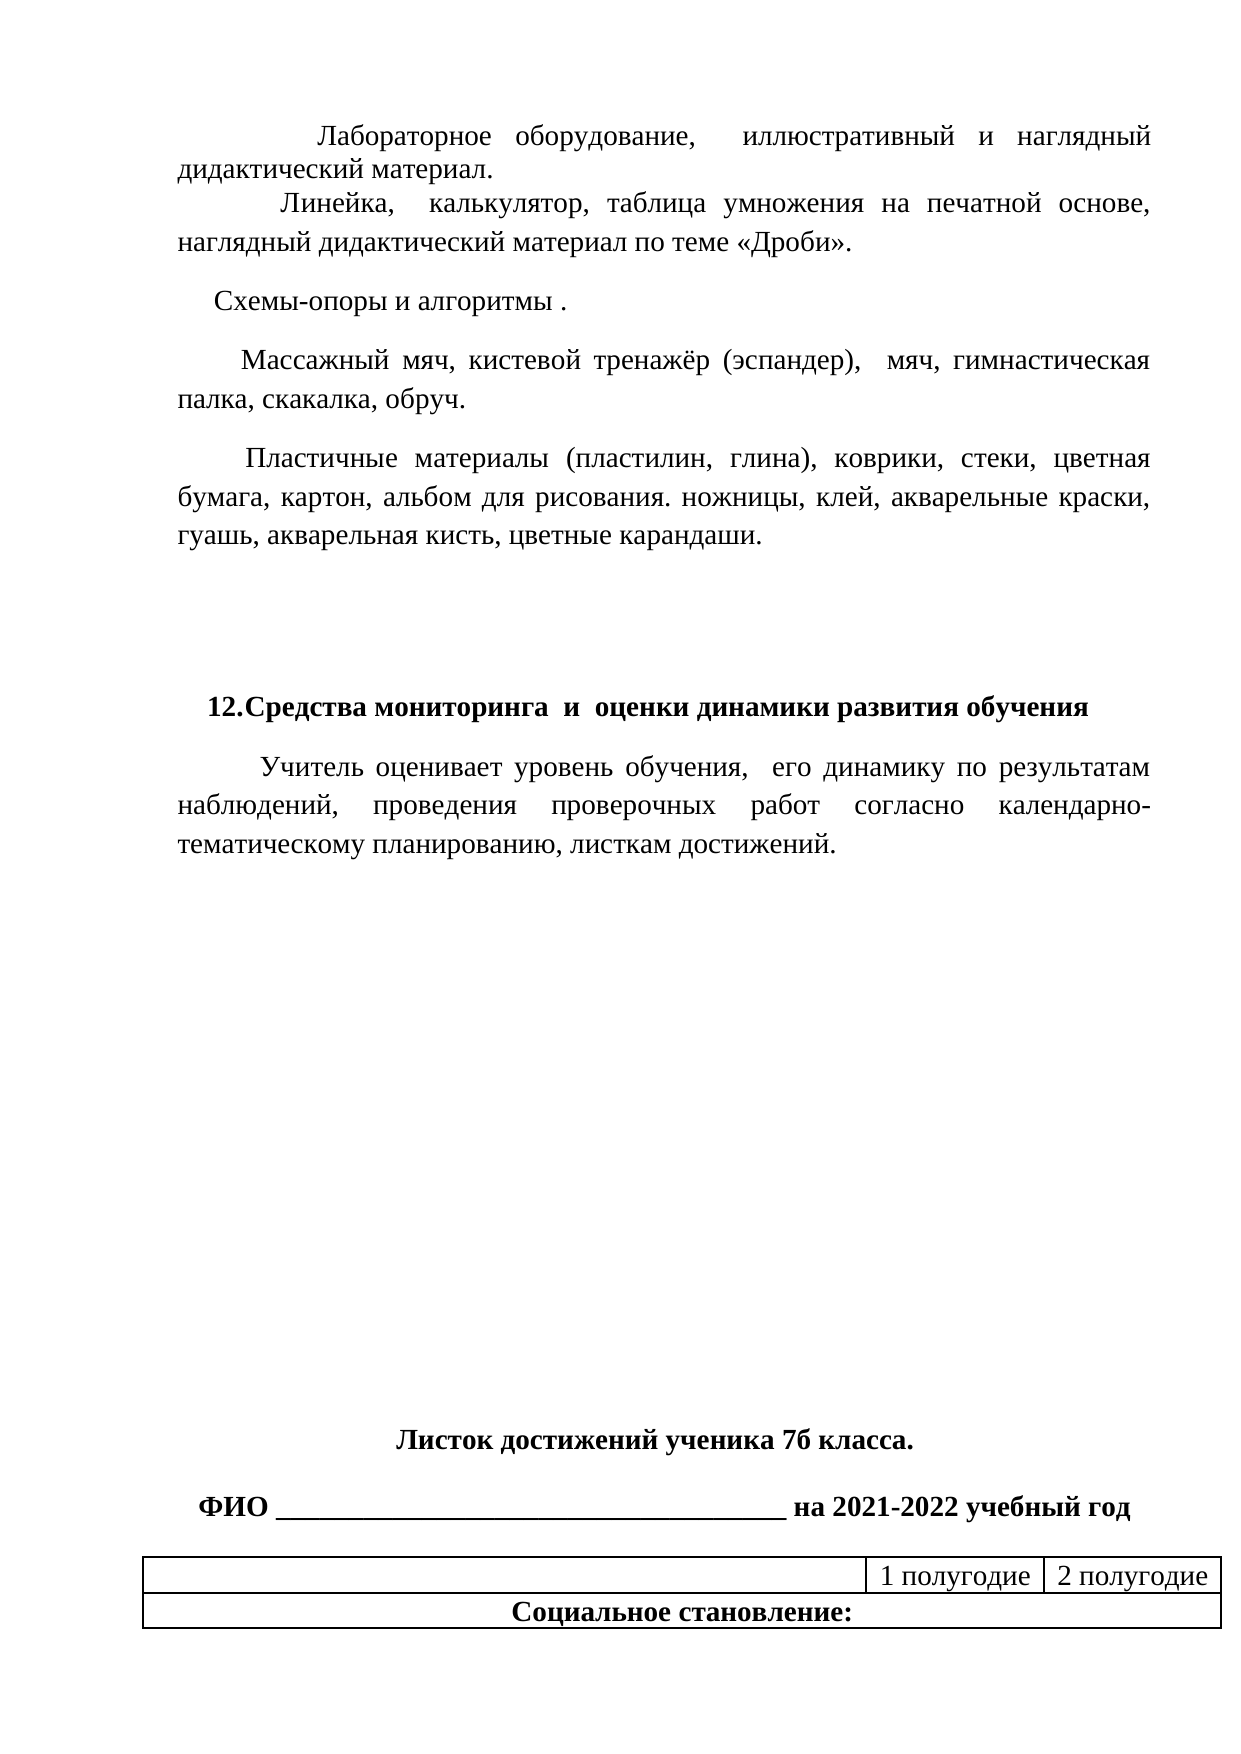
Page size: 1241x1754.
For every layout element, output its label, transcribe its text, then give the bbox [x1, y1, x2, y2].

table_header 2 полугодие [1045, 1558, 1220, 1592]
text Линейка, калькулятор, таблица умножения на печатной основе, наглядный дидактический материал по теме «Дроби». [177, 185, 1152, 257]
table_header 1 полугодие [867, 1558, 1043, 1592]
text Пластичные материалы (пластилин, глина), коврики, стеки, цветная бумага, картон, альбом для рисования. ножницы, клей, акварельные краски, гуашь, акварельная кисть, цветные карандаши. [177, 440, 1152, 551]
text Схемы-опоры и алгоритмы . [177, 283, 1152, 317]
table_header [144, 1558, 865, 1592]
text ФИО ___________________________________ на 2021-2022 учебный год [177, 1489, 1152, 1522]
text Листок достижений ученика 7б класса. [177, 1422, 1152, 1455]
text Лабораторное оборудование, иллюстративный и наглядный дидактический материал. [177, 118, 1152, 185]
list Средства мониторинга и оценки динамики развития обучения [207, 689, 1152, 723]
text Массажный мяч, кистевой тренажёр (эспандер), мяч, гимнастическая палка, скакалка, обруч. [177, 342, 1152, 414]
table_cell Социальное становление: [144, 1594, 1220, 1627]
text Учитель оценивает уровень обучения, его динамику по результатам наблюдений, проведения проверочных работ согласно календарно-тематическому планированию, листкам достижений. [177, 749, 1152, 859]
